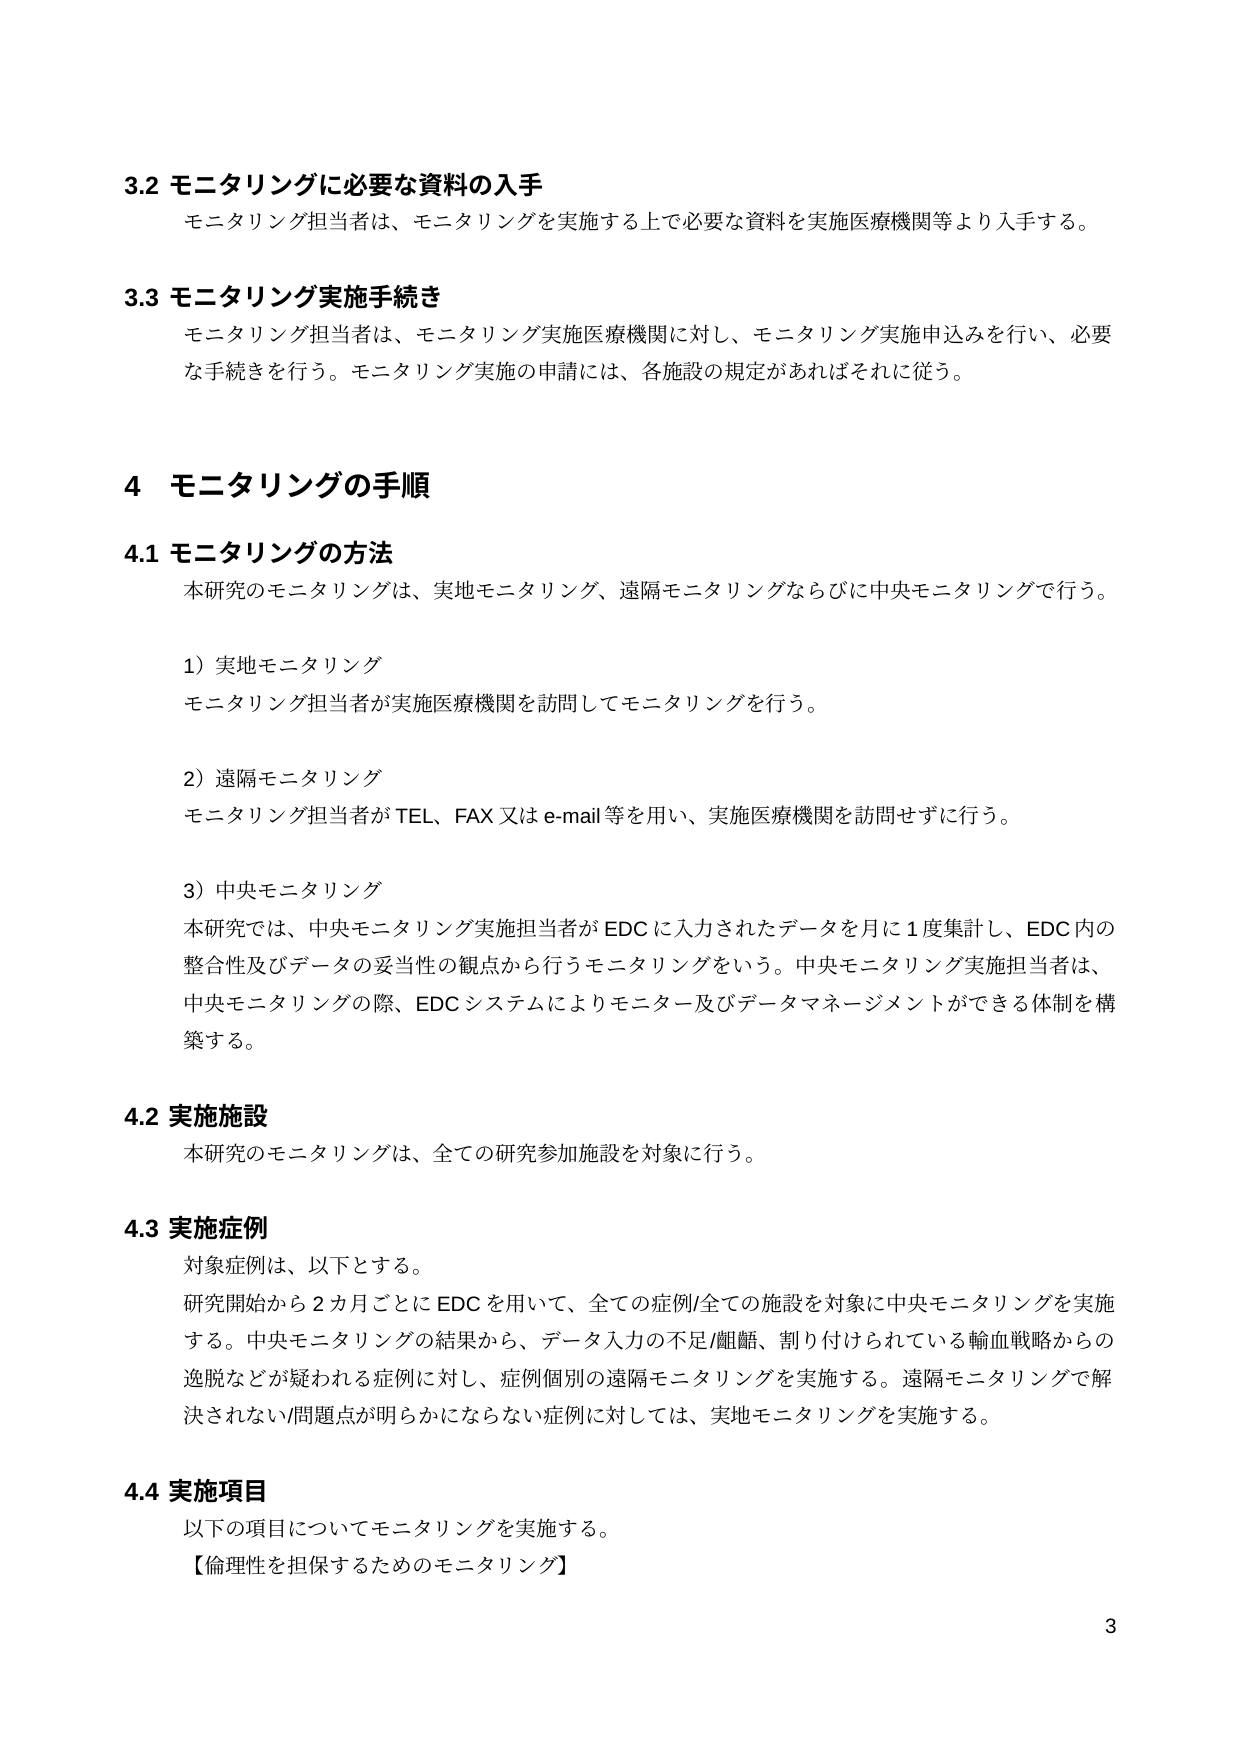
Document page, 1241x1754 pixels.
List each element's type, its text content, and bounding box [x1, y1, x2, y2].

text 3）中央モニタリング [183, 871, 1116, 908]
text 1）実地モニタリング [183, 646, 1116, 683]
text モニタリング担当者がTEL、FAX又はe-mail等を用い、実施医療機関を訪問せずに行う。 [183, 796, 1116, 833]
text 本研究では、中央モニタリング実施担当者がEDCに入力されたデータを月に1度集計し、EDC内の整合性及びデータの妥当性の観点から行うモニタリングをいう。中央モニタリング実施担当者は、中央モニタリングの際、EDCシステムによりモニター及びデータマネージメントができる体制を構築する。 [183, 908, 1116, 1058]
subtitle 実施項目 [124, 1471, 1116, 1508]
text 以下の項目についてモニタリングを実施する。 [183, 1508, 1116, 1546]
text モニタリング担当者は、モニタリングを実施する上で必要な資料を実施医療機関等より入手する。 [183, 202, 1116, 239]
subtitle 実施症例 [124, 1208, 1116, 1246]
text 研究開始から2カ月ごとにEDCを用いて、全ての症例/全ての施設を対象に中央モニタリングを実施する。中央モニタリングの結果から、データ入力の不足/齟齬、割り付けられている輸血戦略からの逸脱などが疑われる症例に対し、症例個別の遠隔モニタリングを実施する。遠隔モニタリングで解決されない/問題点が明らかにならない症例に対しては、実地モニタリングを実施する。 [183, 1283, 1116, 1433]
subtitle 実施施設 [124, 1096, 1116, 1133]
text 2）遠隔モニタリング [183, 758, 1116, 796]
subtitle モニタリング実施手続き [124, 277, 1116, 314]
subtitle モニタリングに必要な資料の入手 [124, 164, 1116, 202]
text モニタリング担当者は、モニタリング実施医療機関に対し、モニタリング実施申込みを行い、必要な手続きを行う。モニタリング実施の申請には、各施設の規定があればそれに従う。 [183, 314, 1116, 389]
text 対象症例は、以下とする。 [183, 1246, 1116, 1283]
subtitle モニタリングの方法 [124, 533, 1116, 571]
text 本研究のモニタリングは、全ての研究参加施設を対象に行う。 [183, 1133, 1116, 1171]
text 【倫理性を担保するためのモニタリング】 [183, 1546, 1116, 1583]
text 本研究のモニタリングは、実地モニタリング、遠隔モニタリングならびに中央モニタリングで行う。 [183, 571, 1116, 608]
text モニタリング担当者が実施医療機関を訪問してモニタリングを行う。 [183, 683, 1116, 721]
subtitle モニタリングの手順 [124, 446, 1116, 521]
